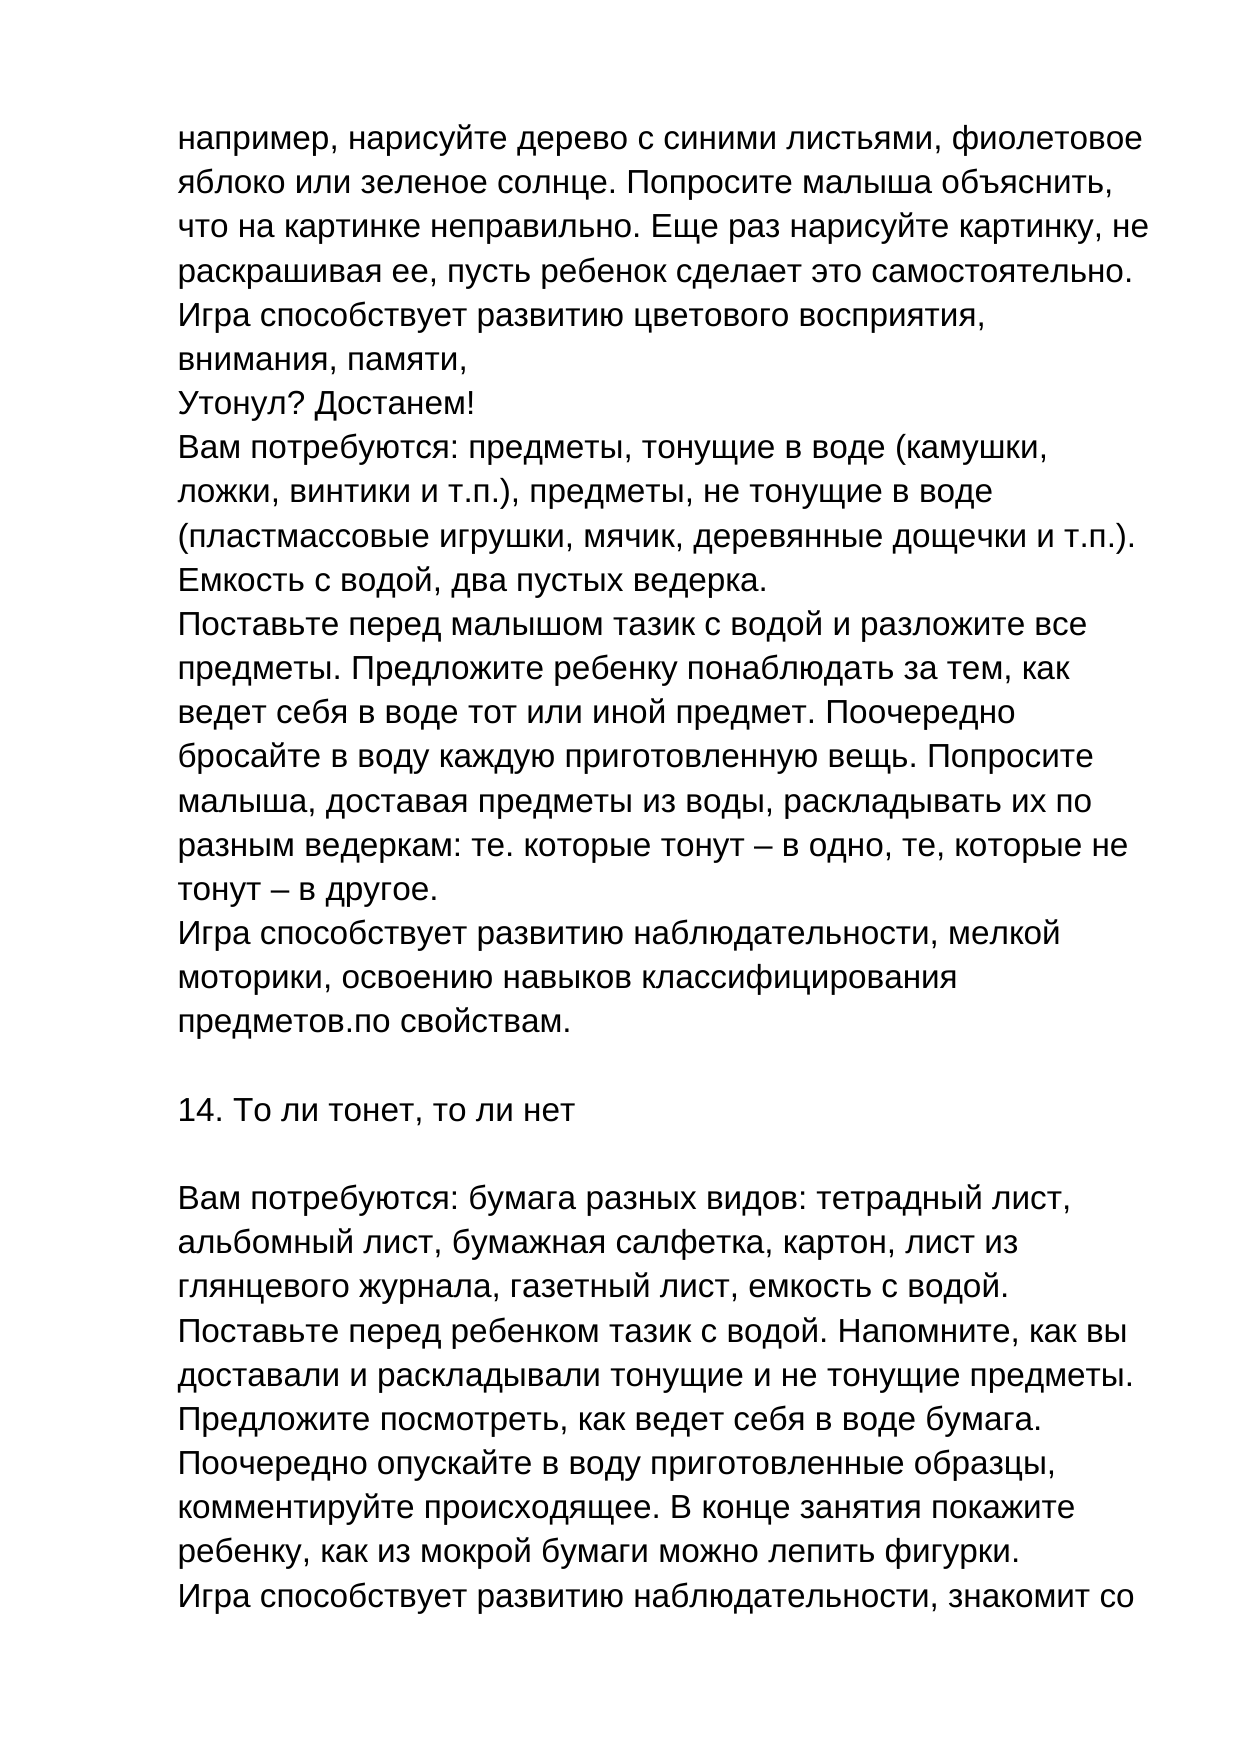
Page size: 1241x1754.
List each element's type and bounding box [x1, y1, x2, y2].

text [177, 118, 1152, 1614]
